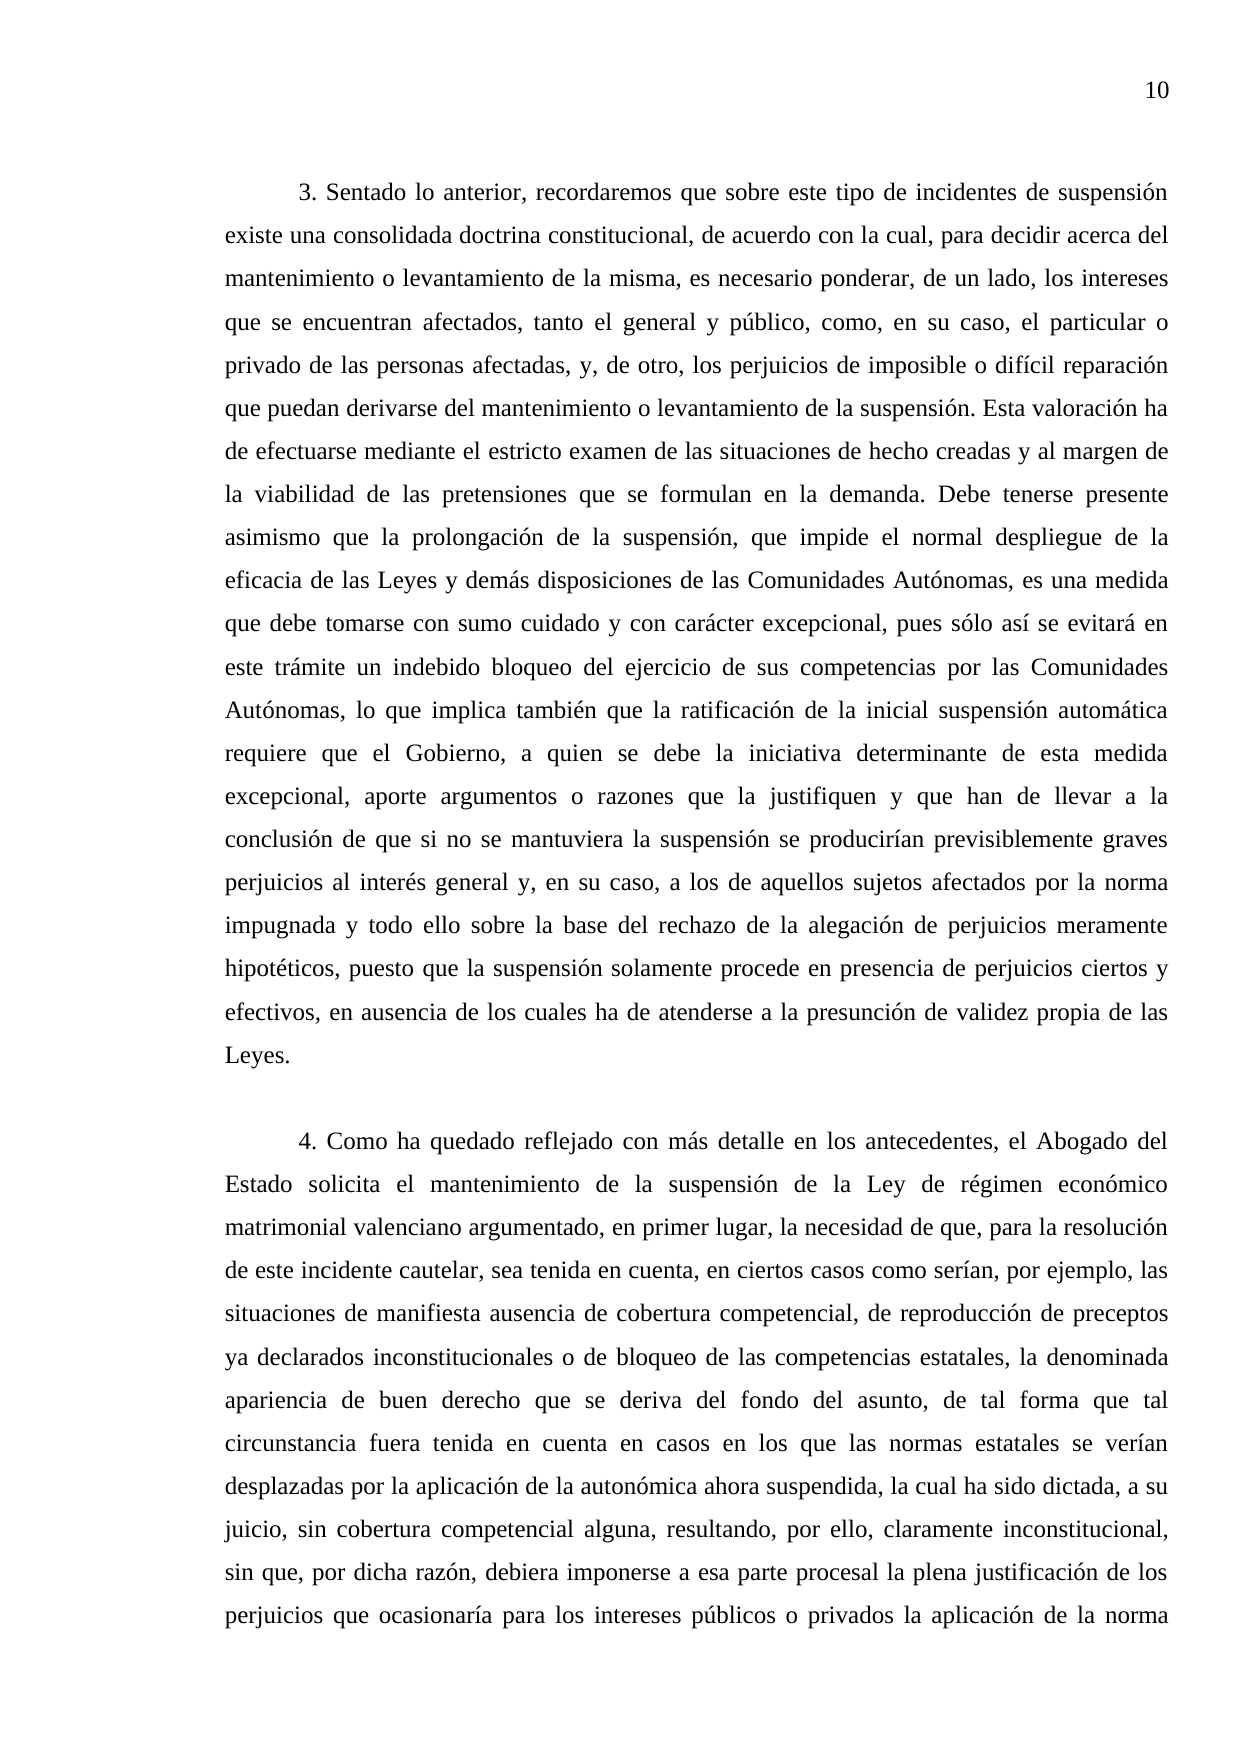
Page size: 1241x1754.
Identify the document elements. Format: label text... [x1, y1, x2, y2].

text 3. Sentado lo anterior, recordaremos que sobre este tipo de incidentes de suspensión existe una consolidada doctrina constitucional, de acuerdo con la cual, para decidir acerca del mantenimiento o levantamiento de la misma, es necesario ponderar, de un lado, los intereses que se encuentran afectados, tanto el general y público, como, en su caso, el particular o privado de las personas afectadas, y, de otro, los perjuicios de imposible o difícil reparación que puedan derivarse del mantenimiento o levantamiento de la suspensión. Esta valoración ha de efectuarse mediante el estricto examen de las situaciones de hecho creadas y al margen de la viabilidad de las pretensiones que se formulan en la demanda. Debe tenerse presente asimismo que la prolongación de la suspensión, que impide el normal despliegue de la eficacia de las Leyes y demás disposiciones de las Comunidades Autónomas, es una medida que debe tomarse con sumo cuidado y con carácter excepcional, pues sólo así se evitará en este trámite un indebido bloqueo del ejercicio de sus competencias por las Comunidades Autónomas, lo que implica también que la ratificación de la inicial suspensión automática requiere que el Gobierno, a quien se debe la iniciativa determinante de esta medida excepcional, aporte argumentos o razones que la justifiquen y que han de llevar a la conclusión de que si no se mantuviera la suspensión se producirían previsiblemente graves perjuicios al interés general y, en su caso, a los de aquellos sujetos afectados por la norma impugnada y todo ello sobre la base del rechazo de la alegación de perjuicios meramente hipotéticos, puesto que la suspensión solamente procede en presencia de perjuicios ciertos y efectivos, en ausencia de los cuales ha de atenderse a la presunción de validez propia de las Leyes. [224, 177, 1169, 1068]
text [224, 1126, 1169, 1629]
